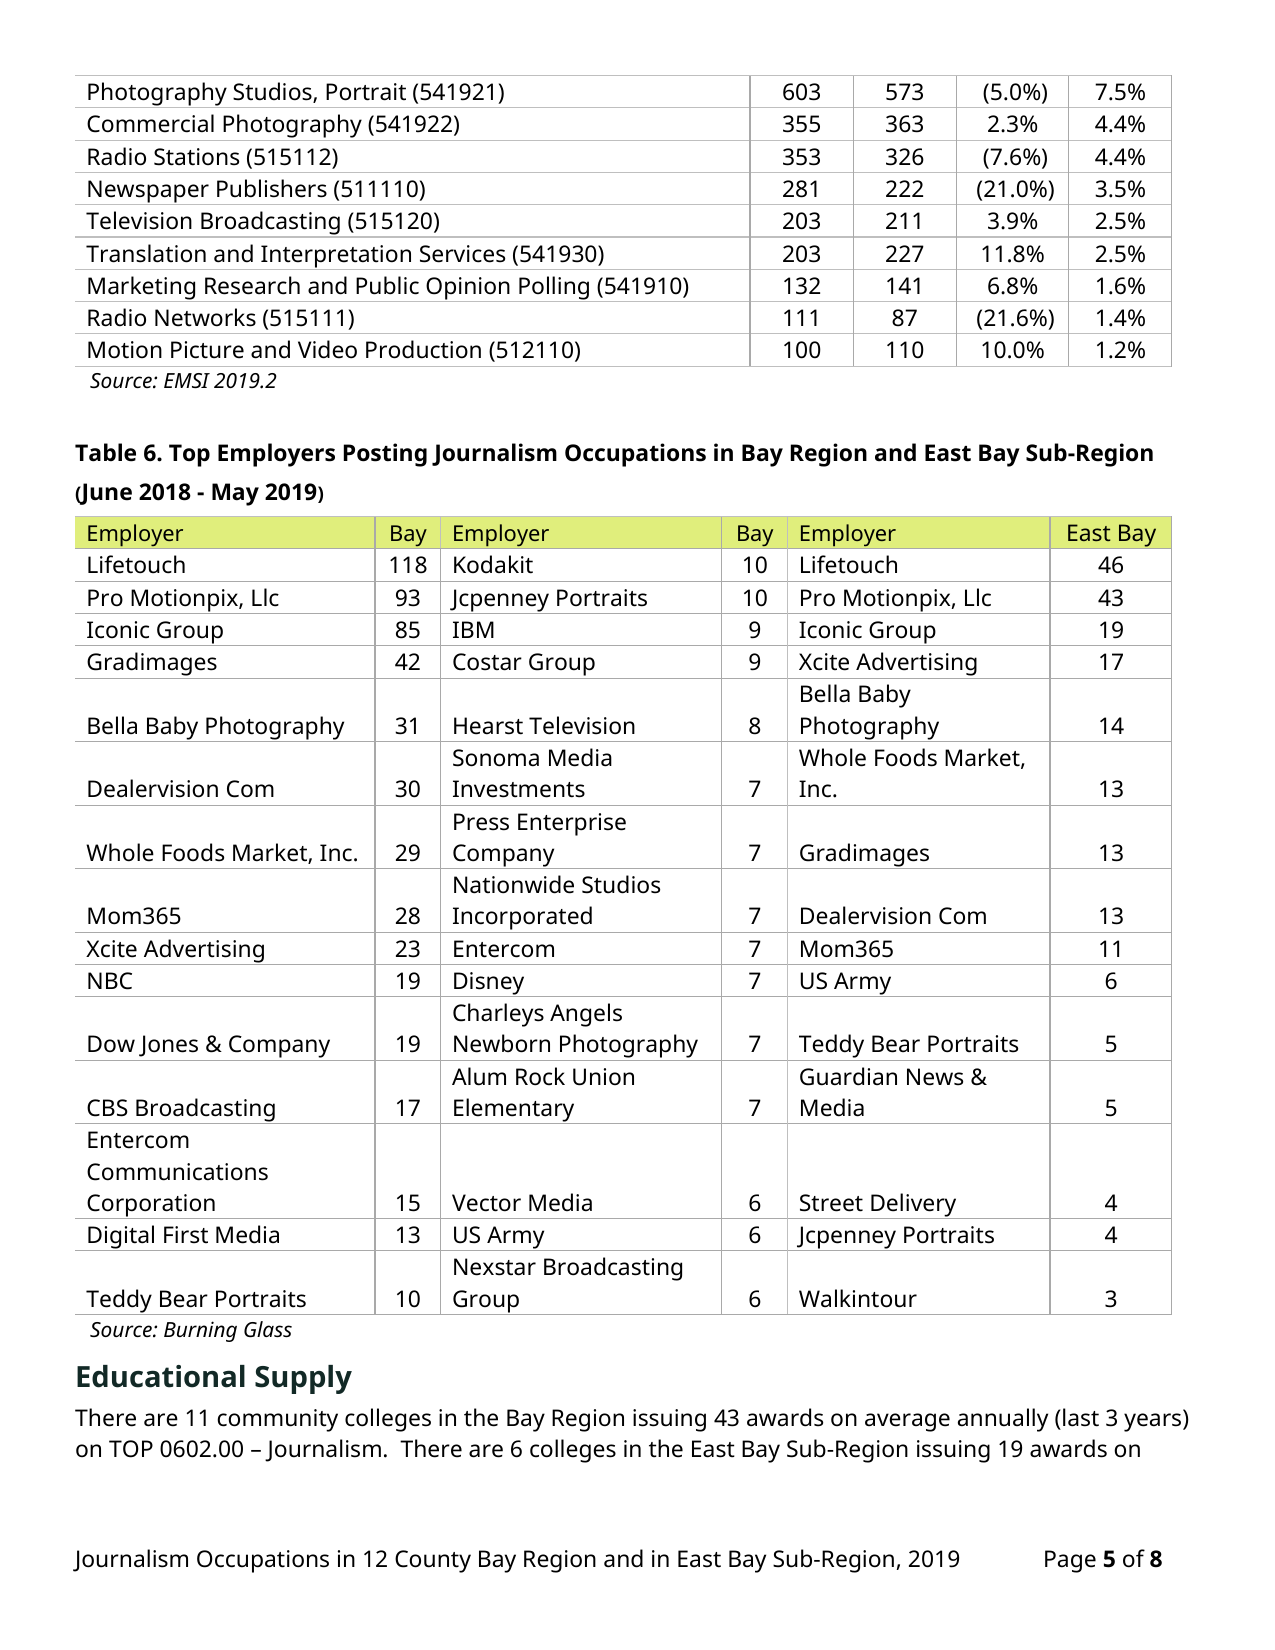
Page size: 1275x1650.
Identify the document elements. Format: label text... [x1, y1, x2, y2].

table_cell 6 [1051, 965, 1171, 996]
table_cell Photography Studios, Portrait (541921) [75, 76, 749, 107]
table_cell 19 [376, 965, 440, 996]
table_cell US Army [441, 1219, 721, 1250]
table_cell 2.5% [1069, 205, 1171, 236]
table_cell 110 [854, 334, 956, 366]
table_cell (7.6%) [957, 141, 1068, 172]
table_header Employer [441, 517, 721, 548]
table_cell Gradimages [75, 646, 374, 677]
table_cell 31 [376, 679, 440, 741]
table_cell 6 [722, 1124, 787, 1218]
table_cell 326 [854, 141, 956, 172]
table_header East Bay [1051, 517, 1171, 548]
text Table 6. Top Employers Posting Journalism Occupations in Bay Region and East Bay Sub-Region [75, 437, 1200, 468]
table_cell 1.4% [1069, 302, 1171, 333]
table_cell 603 [751, 76, 853, 107]
table_cell 87 [854, 302, 956, 333]
table_cell 100 [751, 334, 853, 366]
table_cell 132 [751, 270, 853, 301]
table_cell 28 [376, 869, 440, 932]
table_cell 8 [722, 679, 787, 741]
table_cell 353 [751, 141, 853, 172]
table_cell 17 [1051, 646, 1171, 677]
table_cell Iconic Group [788, 614, 1049, 645]
table_cell Mom365 [788, 933, 1049, 964]
table_cell Pro Motionpix, Llc [788, 582, 1049, 613]
table_cell Kodakit [441, 549, 721, 581]
table_cell Entercom Communications Corporation [75, 1124, 374, 1218]
table_cell Walkintour [788, 1251, 1049, 1314]
table_cell 3.5% [1069, 173, 1171, 204]
table_cell 203 [751, 205, 853, 236]
table_cell Dealervision Com [75, 742, 374, 804]
table_cell (5.0%) [957, 76, 1068, 107]
table_cell CBS Broadcasting [75, 1061, 374, 1123]
text Source: EMSI 2019.2 [90, 367, 1200, 395]
table_cell 355 [751, 108, 853, 139]
table_cell 7 [722, 806, 787, 868]
table_cell 23 [376, 933, 440, 964]
table_cell 13 [1051, 742, 1171, 804]
table_cell Xcite Advertising [788, 646, 1049, 677]
table_cell 1.6% [1069, 270, 1171, 301]
table_cell 7 [722, 997, 787, 1060]
table_cell 13 [1051, 806, 1171, 868]
table_cell 9 [722, 646, 787, 677]
table_cell 13 [1051, 869, 1171, 932]
table_cell 227 [854, 238, 956, 269]
table_cell 85 [376, 614, 440, 645]
table_cell Jcpenney Portraits [788, 1219, 1049, 1250]
table_cell Lifetouch [788, 549, 1049, 581]
table_cell Commercial Photography (541922) [75, 108, 749, 139]
table_cell 13 [376, 1219, 440, 1250]
table_cell 10 [722, 549, 787, 581]
table_cell 17 [376, 1061, 440, 1123]
table_cell Teddy Bear Portraits [75, 1251, 374, 1314]
table_header Bay [722, 517, 787, 548]
table_cell 42 [376, 646, 440, 677]
table_cell 7 [722, 1061, 787, 1123]
table_cell Dealervision Com [788, 869, 1049, 932]
table_cell 11.8% [957, 238, 1068, 269]
table_cell Gradimages [788, 806, 1049, 868]
table_cell Newspaper Publishers (511110) [75, 173, 749, 204]
table_cell 15 [376, 1124, 440, 1218]
table_cell 6.8% [957, 270, 1068, 301]
table_cell 43 [1051, 582, 1171, 613]
table_cell 5 [1051, 997, 1171, 1060]
table_cell 281 [751, 173, 853, 204]
table_cell IBM [441, 614, 721, 645]
table_cell 141 [854, 270, 956, 301]
table_cell Xcite Advertising [75, 933, 374, 964]
table_cell Jcpenney Portraits [441, 582, 721, 613]
table_cell Costar Group [441, 646, 721, 677]
table_header Employer [75, 517, 374, 548]
table_header Bay [376, 517, 440, 548]
subtitle Educational Supply [75, 1356, 1200, 1396]
table_cell NBC [75, 965, 374, 996]
table_cell 19 [1051, 614, 1171, 645]
table_cell Hearst Television [441, 679, 721, 741]
table_cell 3.9% [957, 205, 1068, 236]
table_cell Whole Foods Market, Inc. [788, 742, 1049, 804]
table_cell Charleys Angels Newborn Photography [441, 997, 721, 1060]
table_cell 4 [1051, 1219, 1171, 1250]
table_cell Entercom [441, 933, 721, 964]
table_cell 4 [1051, 1124, 1171, 1218]
text Source: Burning Glass [90, 1315, 1200, 1343]
table_cell 14 [1051, 679, 1171, 741]
table_cell 29 [376, 806, 440, 868]
table_cell (21.6%) [957, 302, 1068, 333]
table_cell 222 [854, 173, 956, 204]
table_cell Vector Media [441, 1124, 721, 1218]
table_cell Dow Jones & Company [75, 997, 374, 1060]
table_cell 4.4% [1069, 108, 1171, 139]
table_cell US Army [788, 965, 1049, 996]
table_cell 7 [722, 933, 787, 964]
table_cell Sonoma Media Investments [441, 742, 721, 804]
table_cell Press Enterprise Company [441, 806, 721, 868]
table_cell 7 [722, 965, 787, 996]
table_cell 4.4% [1069, 141, 1171, 172]
table_cell 93 [376, 582, 440, 613]
table_cell 118 [376, 549, 440, 581]
table_cell 30 [376, 742, 440, 804]
table_header Employer [788, 517, 1049, 548]
table_cell 7 [722, 742, 787, 804]
table_cell Nationwide Studios Incorporated [441, 869, 721, 932]
table_cell Disney [441, 965, 721, 996]
table_cell 203 [751, 238, 853, 269]
table_cell Digital First Media [75, 1219, 374, 1250]
table_cell 10 [722, 582, 787, 613]
table_cell Radio Stations (515112) [75, 141, 749, 172]
text (June 2018 - May 2019) [75, 476, 1200, 508]
table_cell Guardian News & Media [788, 1061, 1049, 1123]
table_cell 10.0% [957, 334, 1068, 366]
table_cell 46 [1051, 549, 1171, 581]
table_cell Bella Baby Photography [75, 679, 374, 741]
table_cell Street Delivery [788, 1124, 1049, 1218]
table_cell Television Broadcasting (515120) [75, 205, 749, 236]
table_cell Motion Picture and Video Production (512110) [75, 334, 749, 366]
table_cell 6 [722, 1251, 787, 1314]
table_cell 211 [854, 205, 956, 236]
table_cell 1.2% [1069, 334, 1171, 366]
table_cell 2.5% [1069, 238, 1171, 269]
table_cell Alum Rock Union Elementary [441, 1061, 721, 1123]
table_cell Teddy Bear Portraits [788, 997, 1049, 1060]
table_cell 573 [854, 76, 956, 107]
table_cell 19 [376, 997, 440, 1060]
table_cell Bella Baby Photography [788, 679, 1049, 741]
table_cell Iconic Group [75, 614, 374, 645]
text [75, 1401, 1200, 1464]
table_cell Marketing Research and Public Opinion Polling (541910) [75, 270, 749, 301]
table_cell Whole Foods Market, Inc. [75, 806, 374, 868]
table_cell Mom365 [75, 869, 374, 932]
table_cell 5 [1051, 1061, 1171, 1123]
table_cell 3 [1051, 1251, 1171, 1314]
table_cell Pro Motionpix, Llc [75, 582, 374, 613]
table_cell Nexstar Broadcasting Group [441, 1251, 721, 1314]
table_cell 10 [376, 1251, 440, 1314]
table_cell 11 [1051, 933, 1171, 964]
table_cell Translation and Interpretation Services (541930) [75, 238, 749, 269]
table_cell Radio Networks (515111) [75, 302, 749, 333]
table_cell 7.5% [1069, 76, 1171, 107]
table_cell 363 [854, 108, 956, 139]
table_cell 2.3% [957, 108, 1068, 139]
table_cell 6 [722, 1219, 787, 1250]
table_cell 111 [751, 302, 853, 333]
table_cell 7 [722, 869, 787, 932]
table_cell 9 [722, 614, 787, 645]
table_cell Lifetouch [75, 549, 374, 581]
table_cell (21.0%) [957, 173, 1068, 204]
